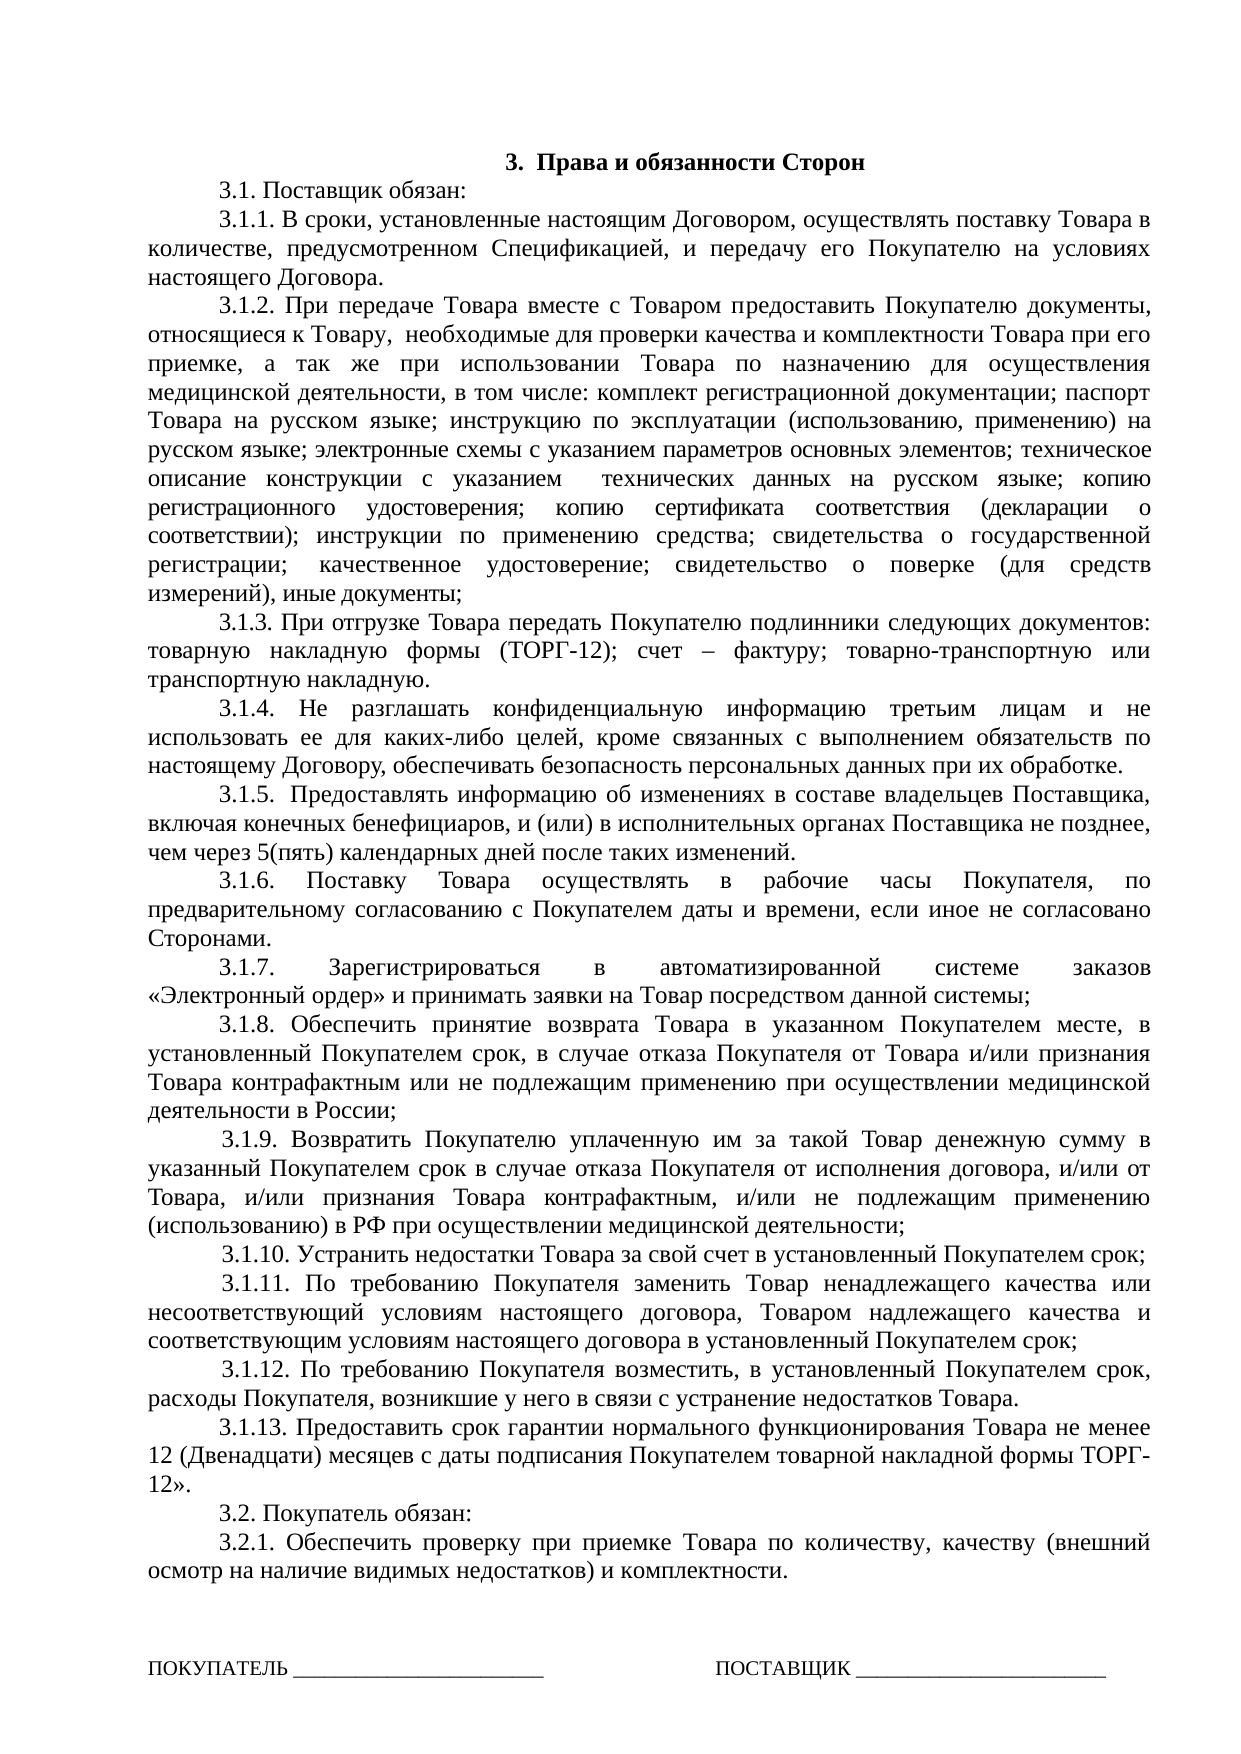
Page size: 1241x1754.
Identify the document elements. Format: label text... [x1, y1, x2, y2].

text 3.2. Покупатель обязан: [148, 1498, 1152, 1527]
text 3.1. Поставщик обязан: [148, 176, 1152, 204]
text 3.1.5. Предоставлять информацию об изменениях в составе владельцев Поставщика, включая конечных бенефициаров, и (или) в исполнительных органах Поставщика не позднее, чем через 5(пять) календарных дней после таких изменений. [148, 779, 1152, 866]
text 3.1.12. По требованию Покупателя возместить, в установленный Покупателем срок, расходы Покупателя, возникшие у него в связи с устранение недостатков Товара. [148, 1354, 1152, 1412]
text 3.1.3. При отгрузке Товара передать Покупателю подлинники следующих документов: товарную накладную формы (ТОРГ-12); счет – фактуру; товарно-транспортную или транспортную накладную. [148, 607, 1152, 693]
text 3.2.1. Обеспечить проверку при приемке Товара по количеству, качеству (внешний осмотр на наличие видимых недостатков) и комплектности. [148, 1527, 1152, 1584]
text 3.1.6. Поставку Товара осуществлять в рабочие часы Покупателя, по предварительному согласованию с Покупателем даты и времени, если иное не согласовано Сторонами. [148, 866, 1152, 952]
text 3.1.8. Обеспечить принятие возврата Товара в указанном Покупателем месте, в установленный Покупателем срок, в случае отказа Покупателя от Товара и/или признания Товара контрафактным или не подлежащим применению при осуществлении медицинской деятельности в России; [148, 1009, 1152, 1124]
text 3.1.7. Зарегистрироваться в автоматизированной системе заказов «Электронный ордер» и принимать заявки на Товар посредством данной системы; [148, 952, 1152, 1009]
text 3.1.2. При передаче Товара вместе с Товаром предоставить Покупателю документы, относящиеся к Товару, необходимые для проверки качества и комплектности Товара при его приемке, а так же при использовании Товара по назначению для осуществления медицинской деятельности, в том числе: комплект регистрационной документации; паспорт Товара на русском языке; инструкцию по эксплуатации (использованию, применению) на русском языке; электронные схемы с указанием параметров основных элементов; техническое описание конструкции с указанием технических данных на русском языке; копию регистрационного удостоверения; копию сертификата соответствия (декларации о соответствии); инструкции по применению средства; свидетельства о государственной регистрации; качественное удостоверение; свидетельство о поверке (для средств измерений), иные документы; [148, 291, 1152, 607]
text 3.1.10. Устранить недостатки Товара за свой счет в установленный Покупателем срок; [148, 1239, 1152, 1268]
text 3.1.1. В сроки, установленные настоящим Договором, осуществлять поставку Товара в количестве, предусмотренном Спецификацией, и передачу его Покупателю на условиях настоящего Договора. [148, 204, 1152, 291]
text 3.1.11. По требованию Покупателя заменить Товар ненадлежащего качества или несоответствующий условиям настоящего договора, Товаром надлежащего качества и соответствующим условиям настоящего договора в установленный Покупателем срок; [148, 1268, 1152, 1354]
text 3.1.13. Предоставить срок гарантии нормального функционирования Товара не менее 12 (Двенадцати) месяцев с даты подписания Покупателем товарной накладной формы ТОРГ-12». [148, 1412, 1152, 1498]
text 3.1.9. Возвратить Покупателю уплаченную им за такой Товар денежную сумму в указанный Покупателем срок в случае отказа Покупателя от исполнения договора, и/или от Товара, и/или признания Товара контрафактным, и/или не подлежащим применению (использованию) в РФ при осуществлении медицинской деятельности; [148, 1124, 1152, 1239]
text 3.1.4. Не разглашать конфиденциальную информацию третьим лицам и не использовать ее для каких-либо целей, кроме связанных с выполнением обязательств по настоящему Договору, обеспечивать безопасность персональных данных при их обработке. [148, 693, 1152, 779]
text 3. Права и обязанности Сторон [148, 147, 1152, 176]
